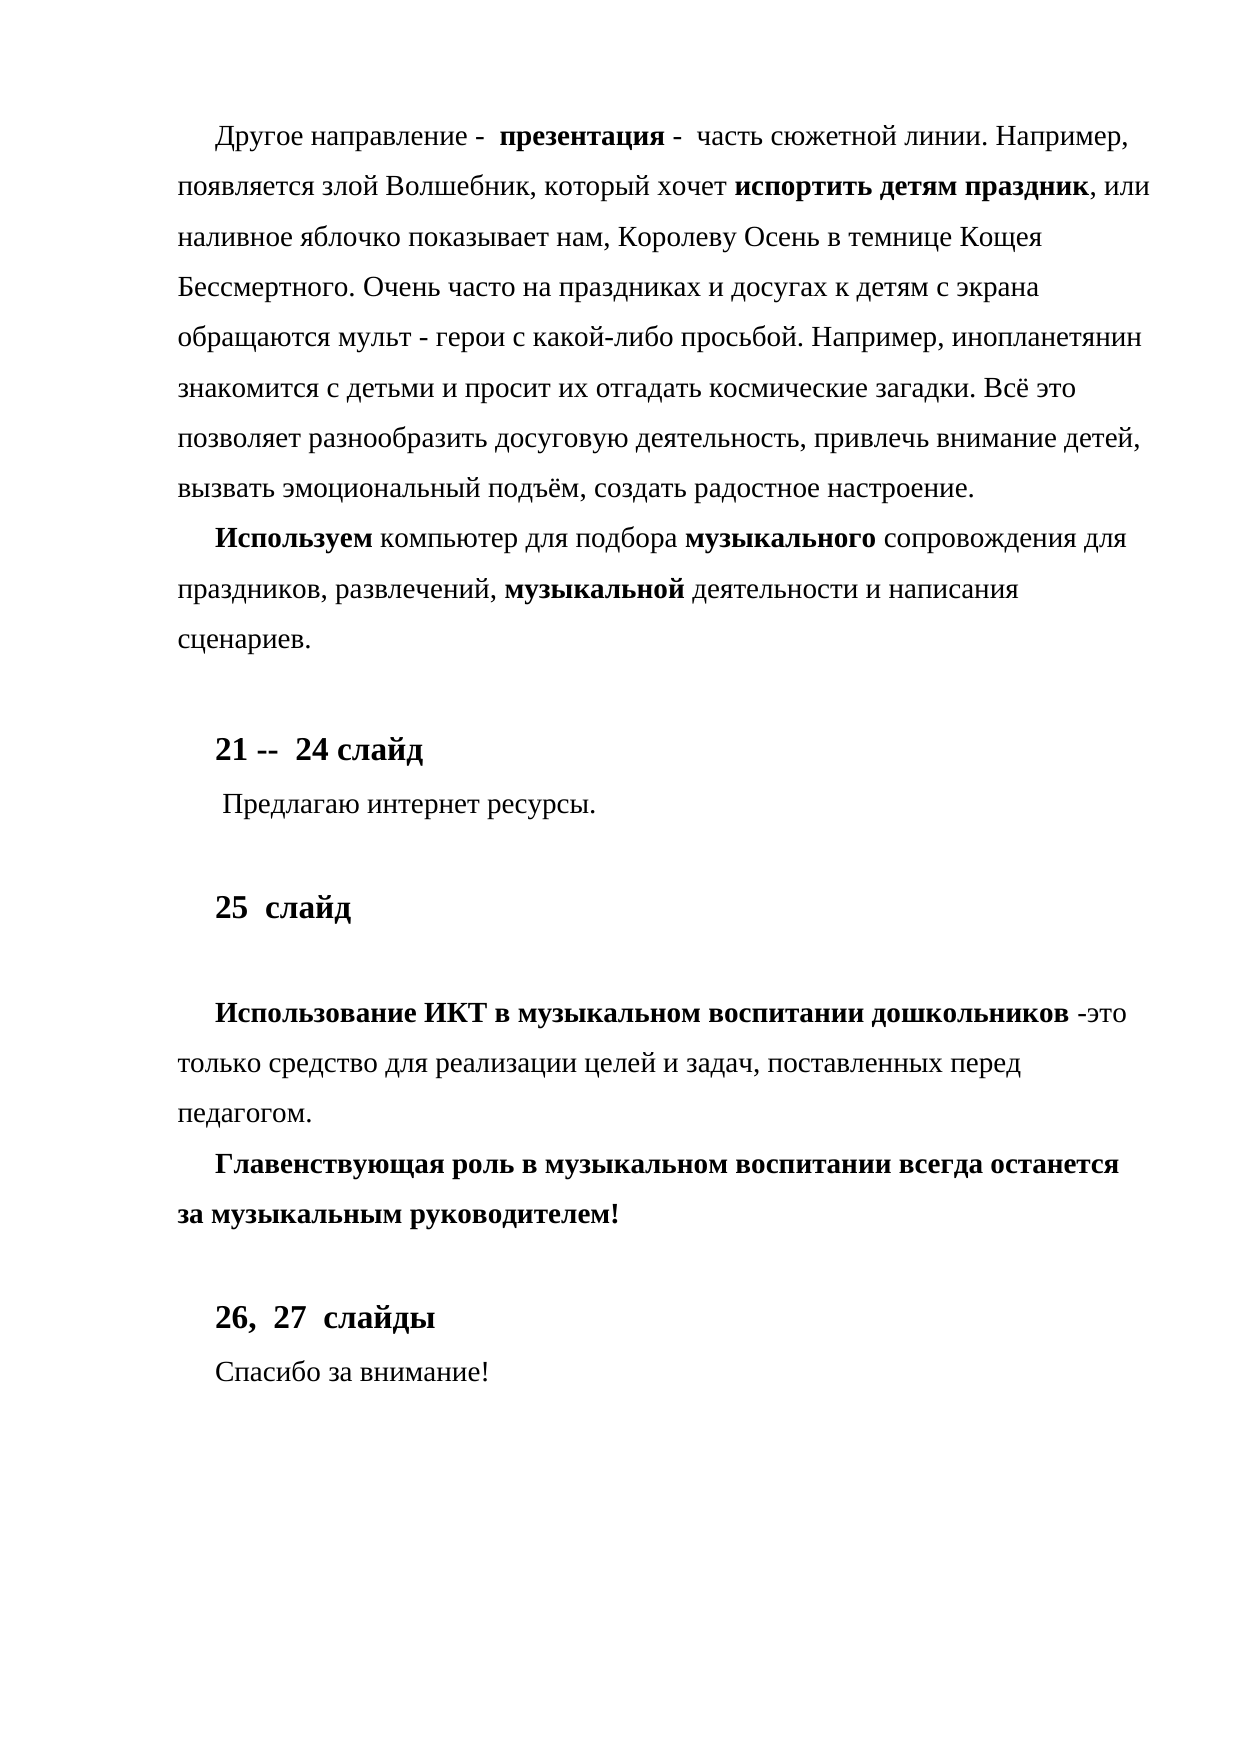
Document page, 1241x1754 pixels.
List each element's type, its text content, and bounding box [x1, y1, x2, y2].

text Главенствующая роль в музыкальном воспитании всегда останется за музыкальным руководителем! [177, 1146, 1152, 1230]
text 21 -- 24 слайд [177, 729, 1152, 767]
text Используем компьютер для подбора музыкального сопровождения для праздников, развлечений, музыкальной деятельности и написания сценариев. [177, 521, 1152, 655]
text Предлагаю интернет ресурсы. [177, 787, 1152, 820]
text 26, 27 слайды [177, 1297, 1152, 1335]
text Использование ИКТ в музыкальном воспитании дошкольников -это только средство для реализации целей и задач, поставленных перед педагогом. [177, 995, 1152, 1129]
text 25 слайд [177, 887, 1152, 926]
text Спасибо за внимание! [177, 1354, 1152, 1388]
text Другое направление - презентация - часть сюжетной линии. Например, появляется злой Волшебник, который хочет испортить детям праздник, или наливное яблочко показывает нам, Королеву Осень в темнице Кощея Бессмертного. Очень часто на праздниках и досугах к детям с экрана обращаются мульт - герои с какой-либо просьбой. Например, инопланетянин знакомится с детьми и просит их отгадать космические загадки. Всё это позволяет разнообразить досуговую деятельность, привлечь внимание детей, вызвать эмоциональный подъём, создать радостное настроение. [177, 118, 1152, 504]
